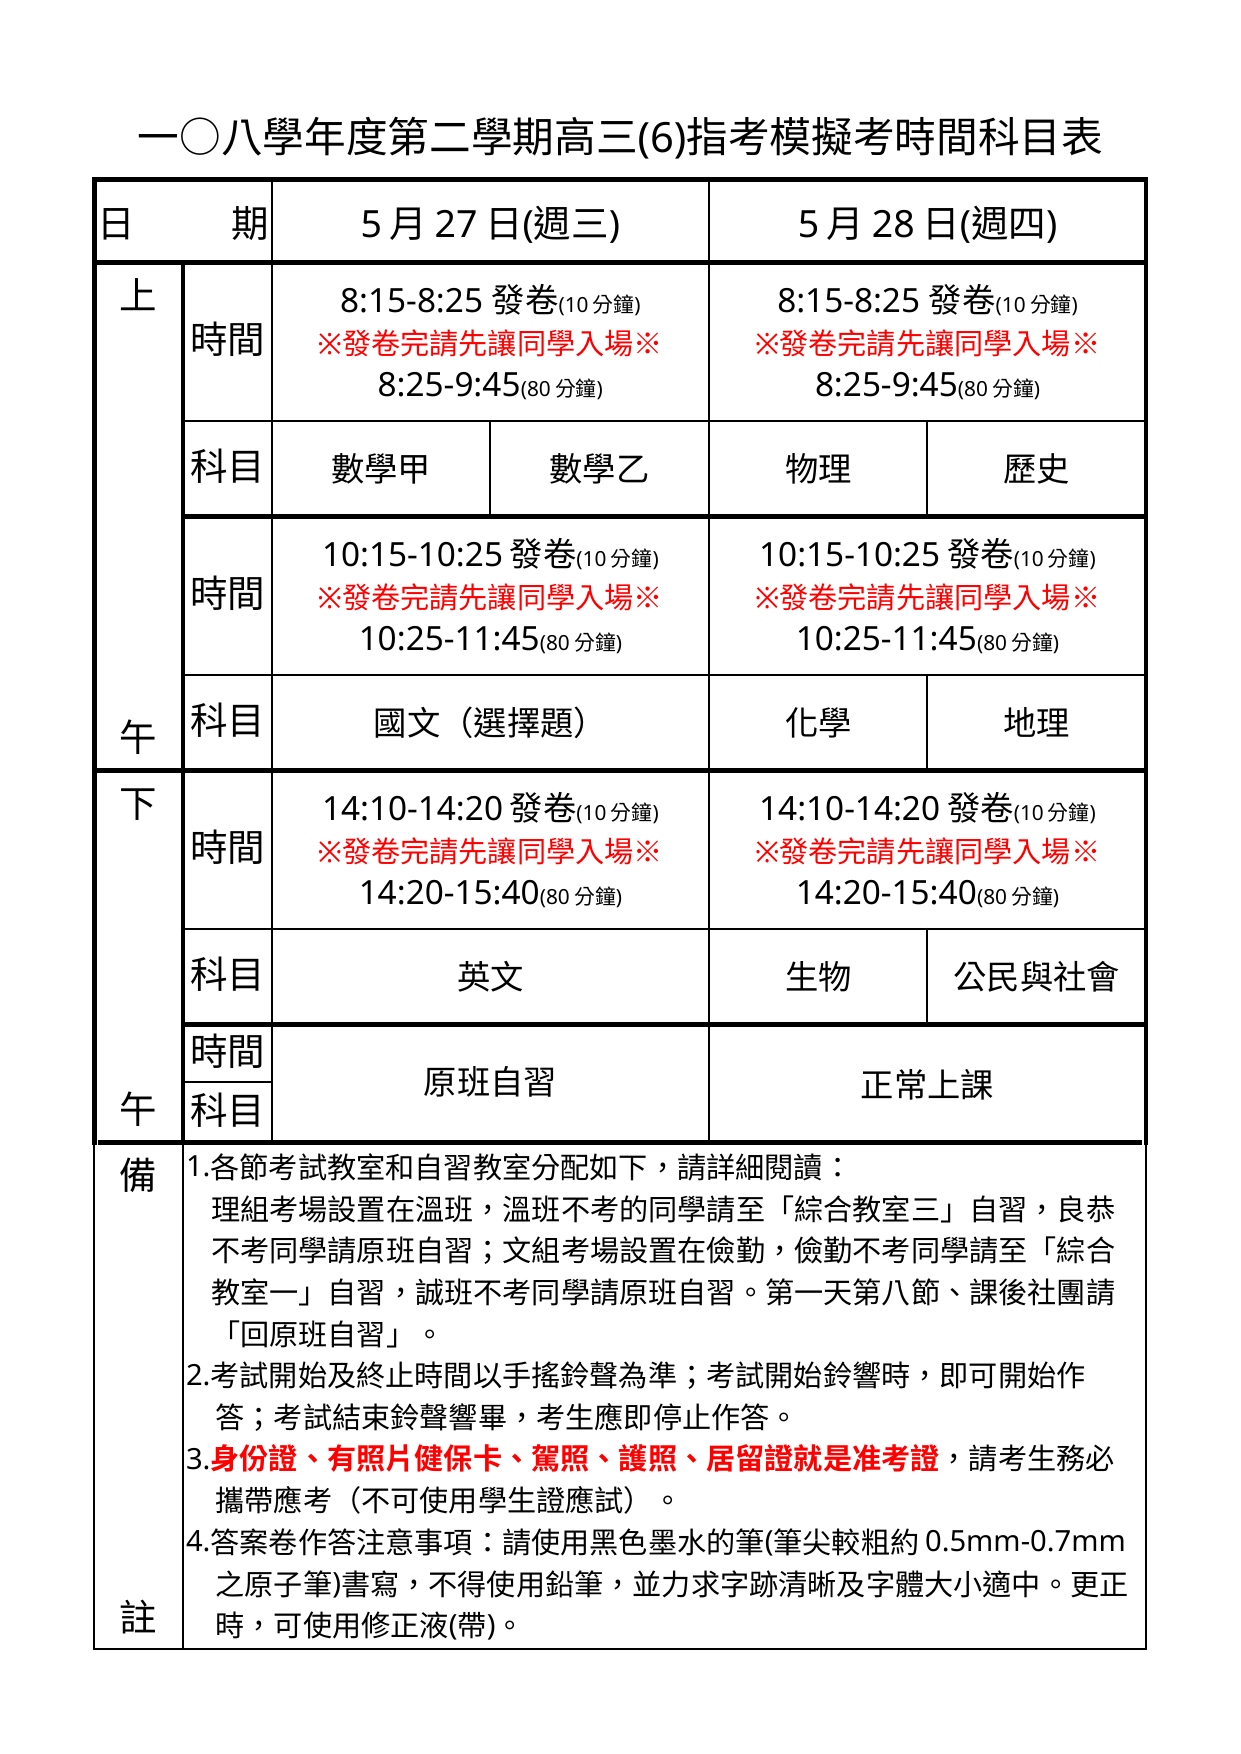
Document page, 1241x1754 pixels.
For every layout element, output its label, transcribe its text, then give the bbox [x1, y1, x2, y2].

table_cell 物理 [710, 422, 926, 514]
table_cell 10:15-10:25發卷(10分鐘) ※發卷完請先讓同學入場※ 10:25-11:45(80分鐘) [273, 519, 708, 673]
table_cell 化學 [710, 676, 926, 768]
table_cell 時間 [185, 773, 271, 927]
table_cell 數學甲 [273, 422, 489, 514]
table_header 5月28日(週四) [710, 182, 1144, 260]
table_cell 公民與社會 [928, 930, 1144, 1022]
table_cell 生物 [710, 930, 926, 1022]
table_cell 時間 [185, 519, 271, 673]
table_cell 數學乙 [491, 422, 708, 514]
table_cell 1.各節考試教室和自習教室分配如下，請詳細閱讀： 理組考場設置在溫班，溫班不考的同學請至「綜合教室三」自習，良恭不考同學請原班自習；文組考場設置在儉勤，儉勤不考同學請至「綜合教室一」自習，誠班不考同學請原班自習。第一天第八節、課後社團請「回原班自習」。 2.考試開始及終止時間以手搖鈴聲為準；考試開始鈴響時，即可開始作答；考試結束鈴聲響畢，考生應即停止作答。 3.身份證、有照片健保卡、駕照、護照、居留證就是准考證，請考生務必攜帶應考（不可使用學生證應試）。 4.答案卷作答注意事項：請使用黑色墨水的筆(筆尖較粗約0.5mm-0.7mm之原子筆)書寫，不得使用鉛筆，並力求字跡清晰及字體大小適中。更正時，可使用修正液(帶)。 5.因應冠狀病毒疫情，請考試時全程配戴口罩。 [184, 1140, 1145, 1648]
table_cell 8:15-8:25 發卷(10分鐘) ※發卷完請先讓同學入場※ 8:25-9:45(80分鐘) [273, 265, 708, 419]
table_cell 科目 [185, 676, 271, 768]
table_cell 8:15-8:25 發卷(10分鐘) ※發卷完請先讓同學入場※ 8:25-9:45(80分鐘) [710, 265, 1144, 419]
text 一○八學年度第二學期高三(6)指考模擬考時間科目表 [89, 104, 1152, 165]
table_cell 14:10-14:20發卷(10分鐘) ※發卷完請先讓同學入場※ 14:20-15:40(80分鐘) [710, 773, 1144, 927]
table_cell 歷史 [928, 422, 1144, 514]
table_cell 備註 [95, 1141, 182, 1648]
table_cell 下午 [97, 773, 181, 1140]
table_cell 10:15-10:25發卷(10分鐘) ※發卷完請先讓同學入場※ 10:25-11:45(80分鐘) [710, 519, 1144, 673]
table_cell 14:10-14:20發卷(10分鐘) ※發卷完請先讓同學入場※ 14:20-15:40(80分鐘) [273, 773, 708, 927]
table_cell 原班自習 [273, 1027, 708, 1140]
table_cell 國文（選擇題） [273, 676, 708, 768]
table_cell 科目 [185, 422, 271, 514]
table_cell 科目 [185, 1083, 271, 1140]
table_cell 地理 [928, 676, 1144, 768]
table_cell 上午 [97, 265, 181, 768]
table_cell 英文 [273, 930, 708, 1022]
table_header 5月27日(週三) [273, 182, 708, 260]
table_cell 正常上課 [710, 1027, 1144, 1140]
table_header 日期 [97, 182, 271, 260]
table_cell 科目 [185, 930, 271, 1022]
table_cell 時間 [185, 1027, 271, 1081]
table_cell 時間 [185, 265, 271, 419]
